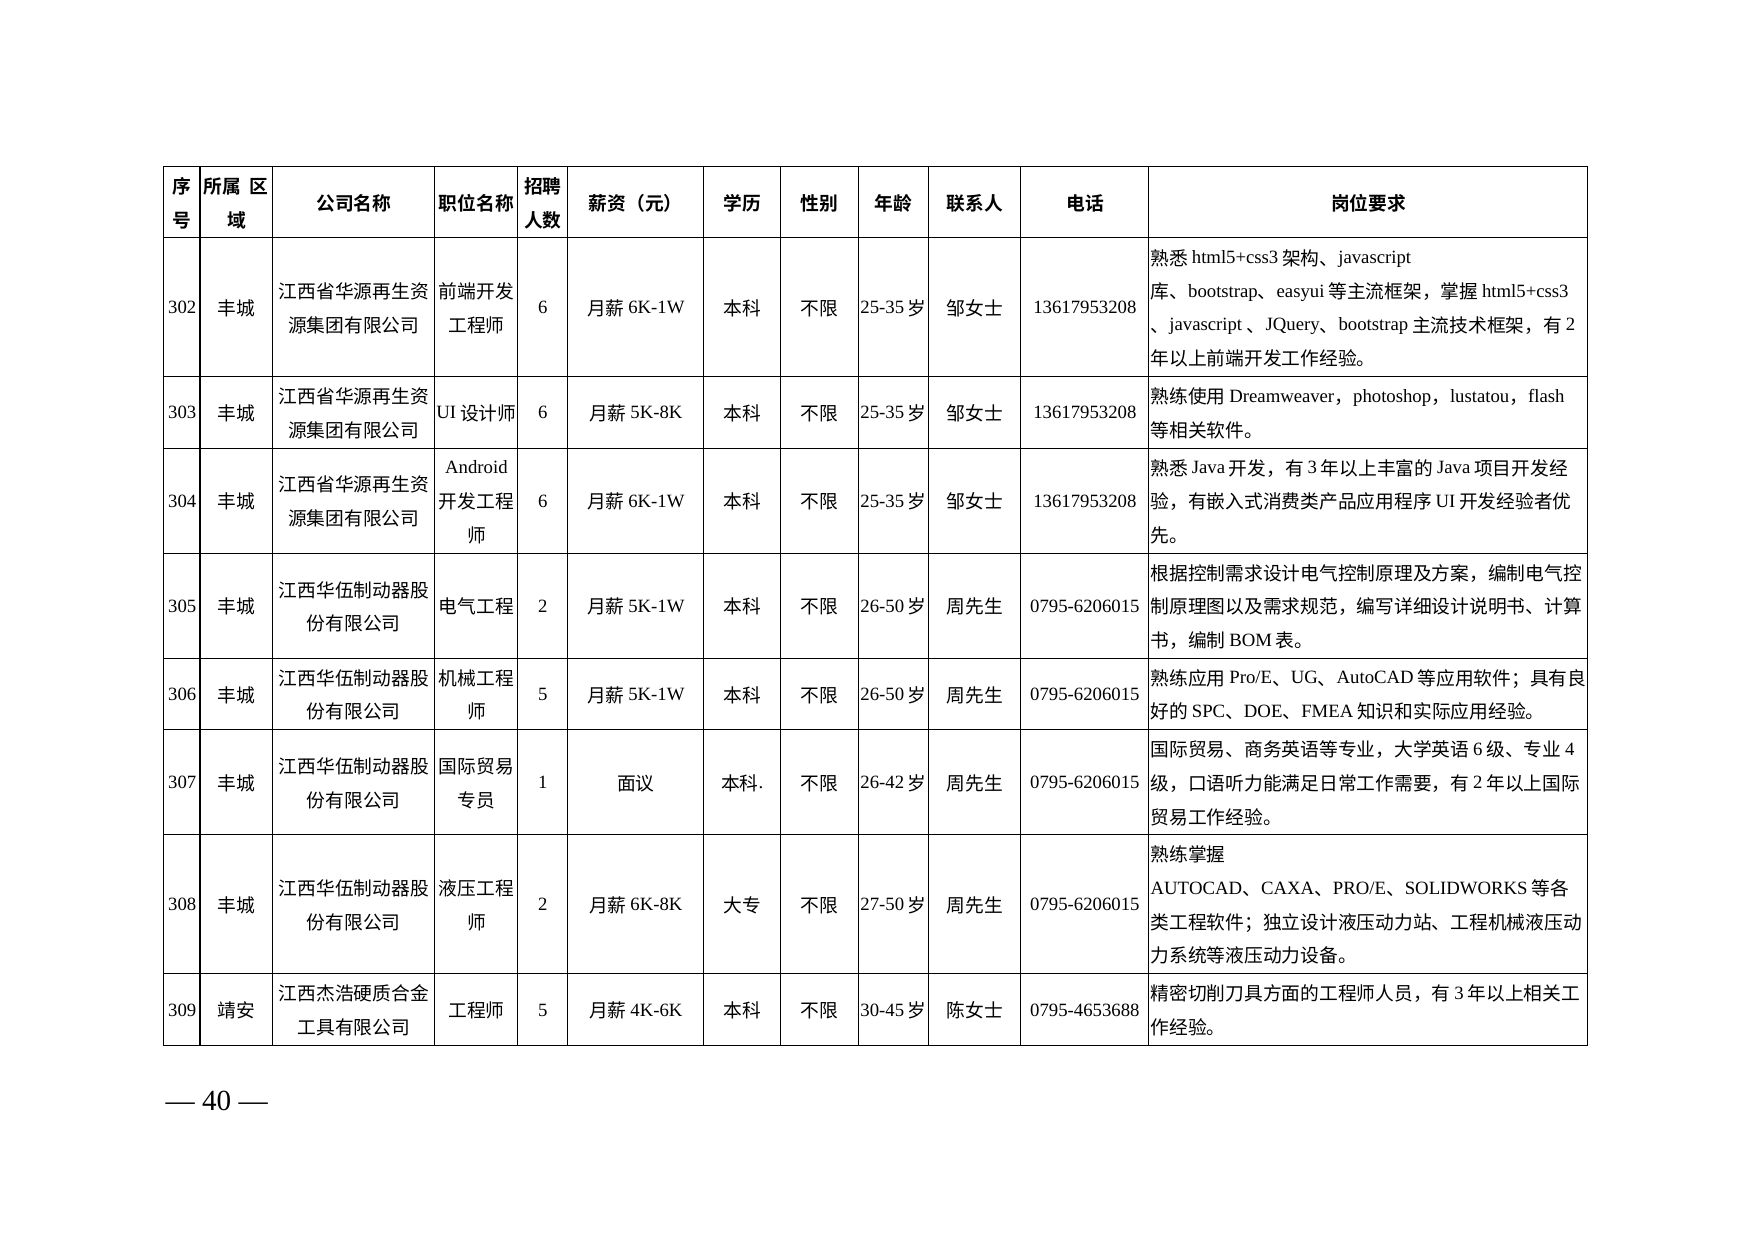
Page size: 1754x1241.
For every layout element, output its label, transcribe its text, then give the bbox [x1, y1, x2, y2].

table_header 岗位要求 [1149, 167, 1587, 237]
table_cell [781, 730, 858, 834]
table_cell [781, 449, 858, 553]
table_header 公司名称 [273, 167, 434, 237]
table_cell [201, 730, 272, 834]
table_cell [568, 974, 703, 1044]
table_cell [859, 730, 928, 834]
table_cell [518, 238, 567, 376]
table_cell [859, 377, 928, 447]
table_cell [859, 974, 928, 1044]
table_header 薪资（元） [568, 167, 703, 237]
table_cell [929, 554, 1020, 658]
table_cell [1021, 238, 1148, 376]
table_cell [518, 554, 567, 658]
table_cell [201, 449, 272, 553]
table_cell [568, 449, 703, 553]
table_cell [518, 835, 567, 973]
table_header 所属 区域 [201, 167, 272, 237]
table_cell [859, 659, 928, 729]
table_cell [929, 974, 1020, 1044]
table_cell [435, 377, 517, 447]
table_header 联系人 [929, 167, 1020, 237]
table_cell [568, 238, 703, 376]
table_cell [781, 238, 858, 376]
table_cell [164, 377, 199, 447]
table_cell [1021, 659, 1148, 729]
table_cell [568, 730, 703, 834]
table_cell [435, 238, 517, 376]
table_header 年龄 [859, 167, 928, 237]
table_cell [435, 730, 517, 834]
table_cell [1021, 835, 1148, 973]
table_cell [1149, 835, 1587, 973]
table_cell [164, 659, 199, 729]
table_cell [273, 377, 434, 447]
table_header 职位名称 [435, 167, 517, 237]
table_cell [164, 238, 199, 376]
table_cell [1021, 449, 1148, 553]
table_header 序号 [164, 167, 199, 237]
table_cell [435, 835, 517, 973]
table_header 学历 [704, 167, 780, 237]
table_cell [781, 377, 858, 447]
table_header 性别 [781, 167, 858, 237]
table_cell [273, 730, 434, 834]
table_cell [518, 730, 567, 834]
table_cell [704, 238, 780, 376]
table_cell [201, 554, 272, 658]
table_header 电话 [1021, 167, 1148, 237]
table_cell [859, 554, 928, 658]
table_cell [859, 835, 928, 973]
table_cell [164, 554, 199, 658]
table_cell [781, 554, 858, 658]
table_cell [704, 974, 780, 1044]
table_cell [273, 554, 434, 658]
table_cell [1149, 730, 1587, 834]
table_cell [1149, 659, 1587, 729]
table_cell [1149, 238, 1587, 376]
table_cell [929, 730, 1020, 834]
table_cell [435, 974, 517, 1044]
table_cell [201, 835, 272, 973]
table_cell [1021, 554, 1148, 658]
table_header 招聘人数 [518, 167, 567, 237]
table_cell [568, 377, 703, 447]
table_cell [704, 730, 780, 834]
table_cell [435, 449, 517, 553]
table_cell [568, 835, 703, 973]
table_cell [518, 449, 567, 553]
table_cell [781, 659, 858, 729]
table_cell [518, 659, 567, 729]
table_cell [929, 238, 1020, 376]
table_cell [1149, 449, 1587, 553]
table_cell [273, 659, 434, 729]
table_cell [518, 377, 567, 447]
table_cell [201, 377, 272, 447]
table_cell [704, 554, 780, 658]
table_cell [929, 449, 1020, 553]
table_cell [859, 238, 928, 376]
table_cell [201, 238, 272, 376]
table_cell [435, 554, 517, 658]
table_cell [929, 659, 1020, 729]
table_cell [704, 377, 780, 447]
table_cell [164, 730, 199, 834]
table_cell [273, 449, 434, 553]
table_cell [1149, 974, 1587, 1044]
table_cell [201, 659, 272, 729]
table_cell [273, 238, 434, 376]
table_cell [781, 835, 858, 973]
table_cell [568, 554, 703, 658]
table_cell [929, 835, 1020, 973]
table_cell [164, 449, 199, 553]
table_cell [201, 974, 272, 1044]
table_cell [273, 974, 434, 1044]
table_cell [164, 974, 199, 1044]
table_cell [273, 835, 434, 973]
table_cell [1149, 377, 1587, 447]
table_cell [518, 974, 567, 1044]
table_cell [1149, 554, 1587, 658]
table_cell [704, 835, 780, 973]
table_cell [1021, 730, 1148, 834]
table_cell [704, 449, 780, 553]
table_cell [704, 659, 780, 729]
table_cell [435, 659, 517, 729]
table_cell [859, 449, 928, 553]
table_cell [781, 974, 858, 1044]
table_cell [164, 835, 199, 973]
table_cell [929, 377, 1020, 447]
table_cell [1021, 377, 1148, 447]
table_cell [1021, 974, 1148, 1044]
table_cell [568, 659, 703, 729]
